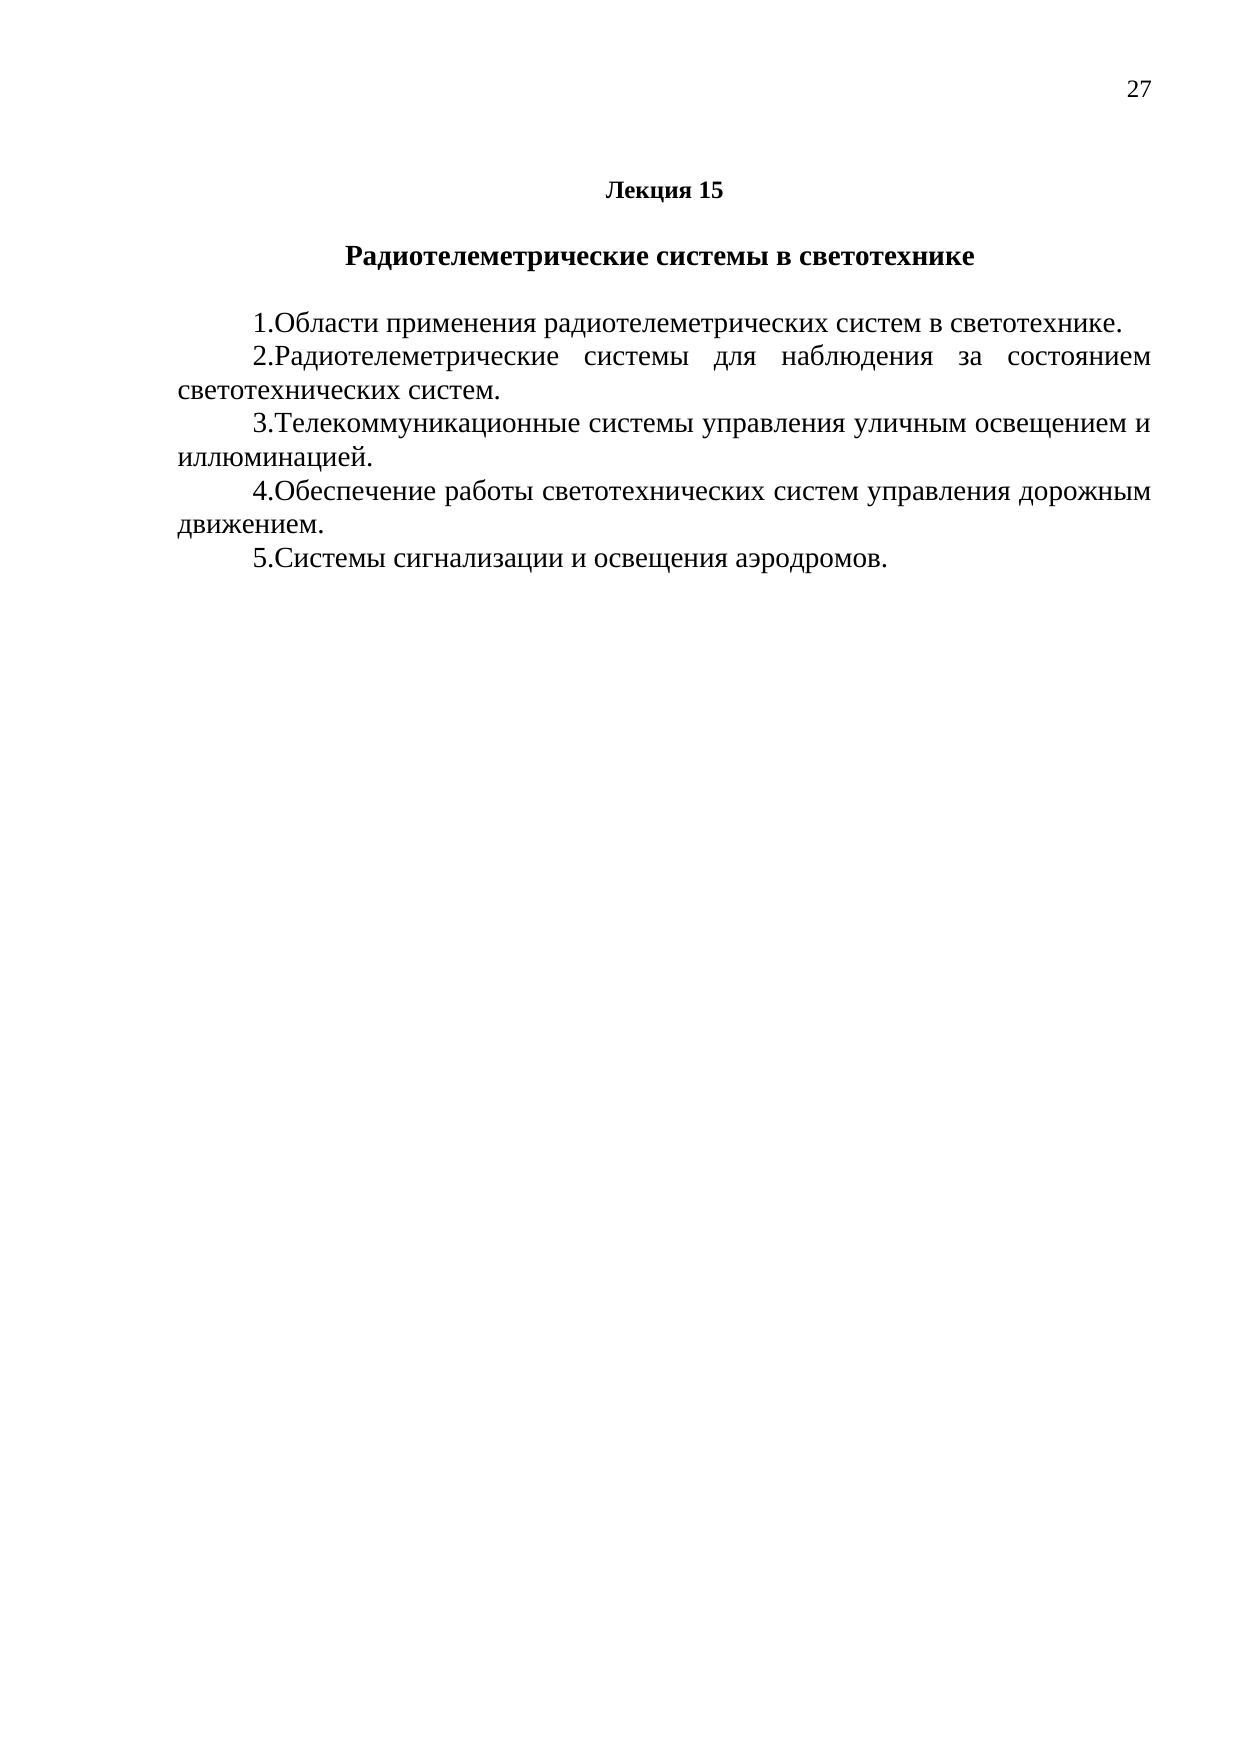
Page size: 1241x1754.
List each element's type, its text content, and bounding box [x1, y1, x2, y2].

title Лекция 15 [177, 176, 1152, 204]
text 1.Области применения радиотелеметрических систем в светотехнике. [177, 305, 1152, 338]
text 3.Телекоммуникационные системы управления уличным освещением и иллюминацией. [177, 406, 1152, 473]
subtitle Радиотелеметрические системы в светотехнике [177, 238, 1142, 271]
text 2.Радиотелеметрические системы для наблюдения за состоянием светотехнических систем. [177, 338, 1152, 406]
text 4.Обеспечение работы светотехнических систем управления дорожным движением. [177, 473, 1152, 540]
text 5.Системы сигнализации и освещения аэродромов. [177, 540, 1152, 573]
